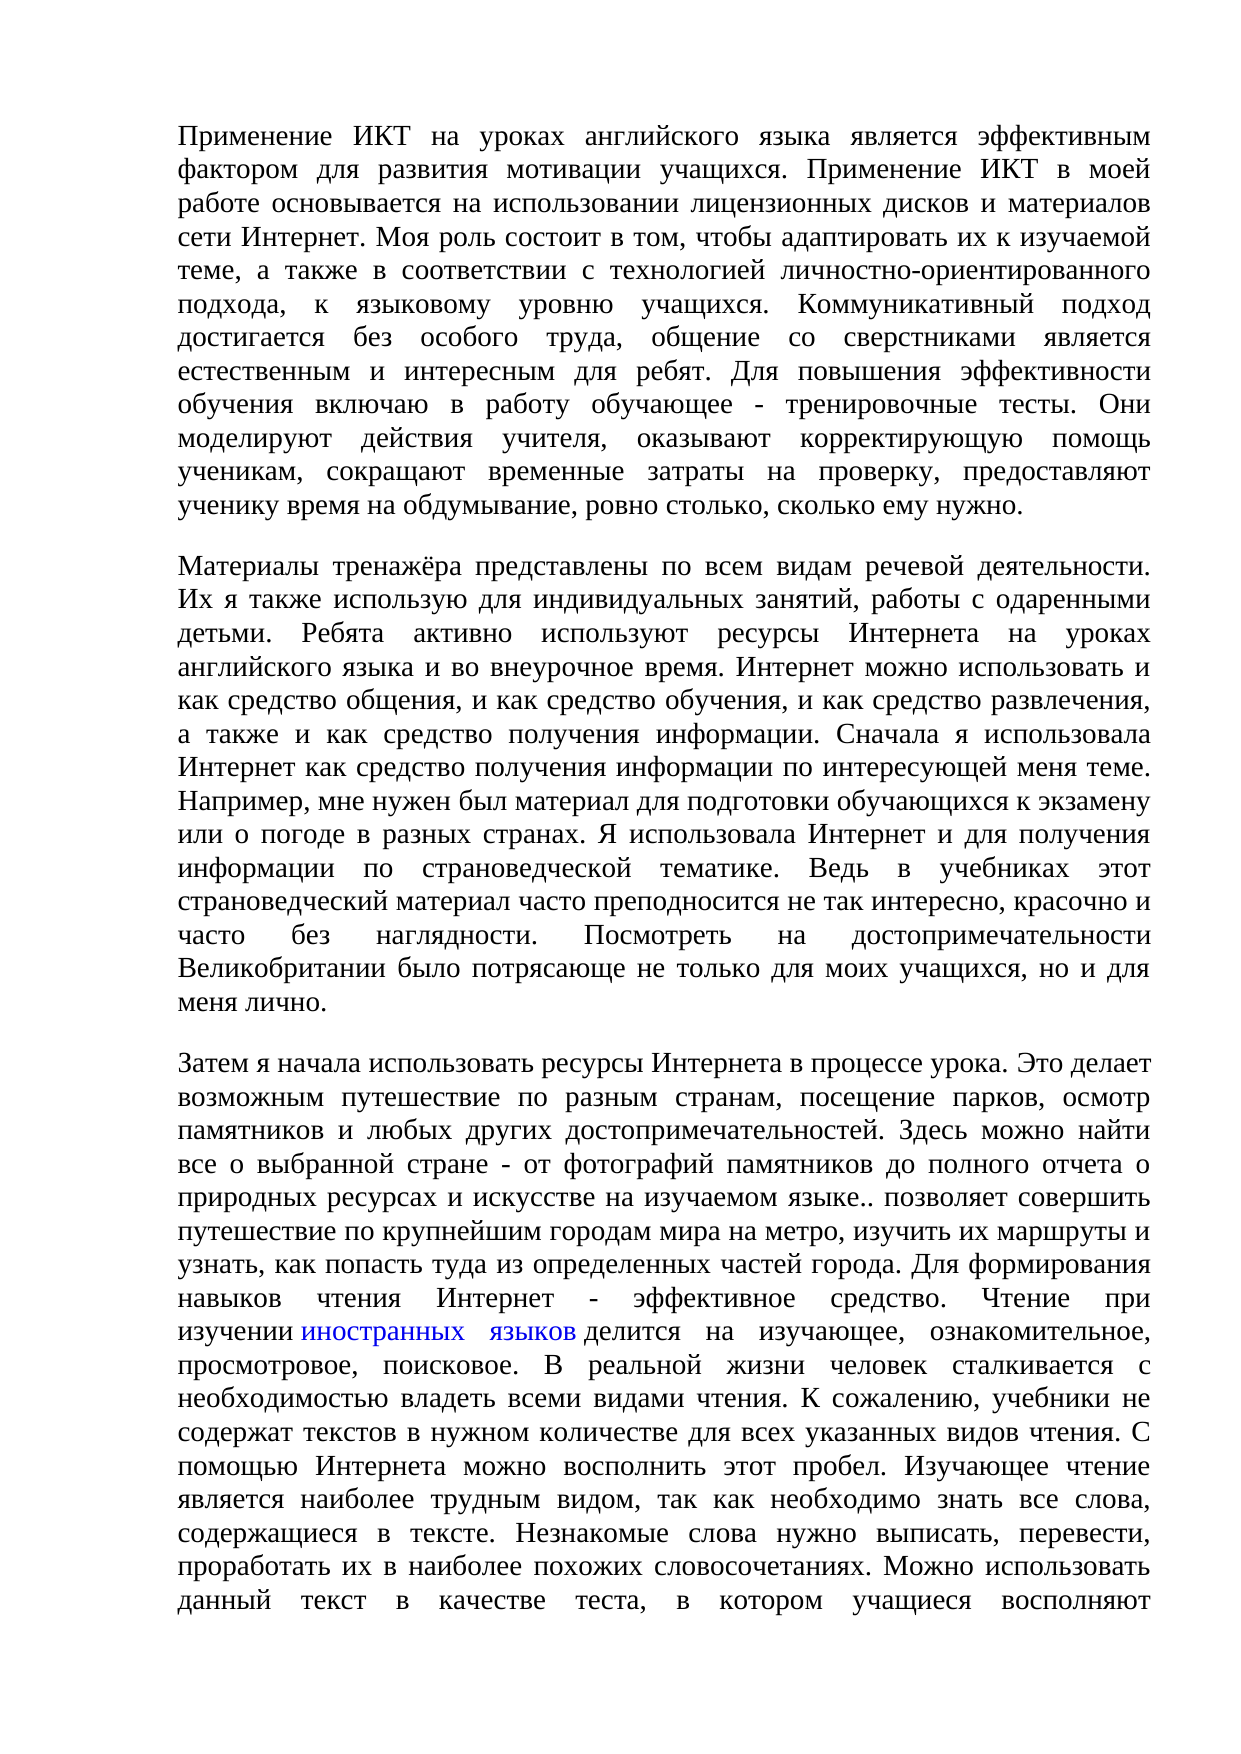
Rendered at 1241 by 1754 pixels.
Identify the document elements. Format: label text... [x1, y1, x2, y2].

text Применение ИКТ на уроках английского языка является эффективным фактором для развития мотивации учащихся. Применение ИКТ в моей работе основывается на использовании лицензионных дисков и материалов сети Интернет. Моя роль состоит в том, чтобы адаптировать их к изучаемой теме, а также в соответствии с технологией личностно-ориентированного подхода, к языковому уровню учащихся. Коммуникативный подход достигается без особого труда, общение со сверстниками является естественным и интересным для ребят. Для повышения эффективности обучения включаю в работу обучающее - тренировочные тесты. Они моделируют действия учителя, оказывают корректирующую помощь ученикам, сокращают временные затраты на проверку, предоставляют ученику время на обдумывание, ровно столько, сколько ему нужно. [177, 118, 1152, 521]
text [177, 1045, 1152, 1615]
text Материалы тренажёра представлены по всем видам речевой деятельности. Их я также использую для индивидуальных занятий, работы с одаренными детьми. Ребята активно используют ресурсы Интернета на уроках английского языка и во внеурочное время. Интернет можно использовать и как средство общения, и как средство обучения, и как средство развлечения, а также и как средство получения информации. Сначала я использовала Интернет как средство получения информации по интересующей меня теме. Например, мне нужен был материал для подготовки обучающихся к экзамену или о погоде в разных странах. Я использовала Интернет и для получения информации по страноведческой тематике. Ведь в учебниках этот страноведческий материал часто преподносится не так интересно, красочно и часто без наглядности. Посмотреть на достопримечательности Великобритании было потрясающе не только для моих учащихся, но и для меня лично. [177, 548, 1152, 1018]
